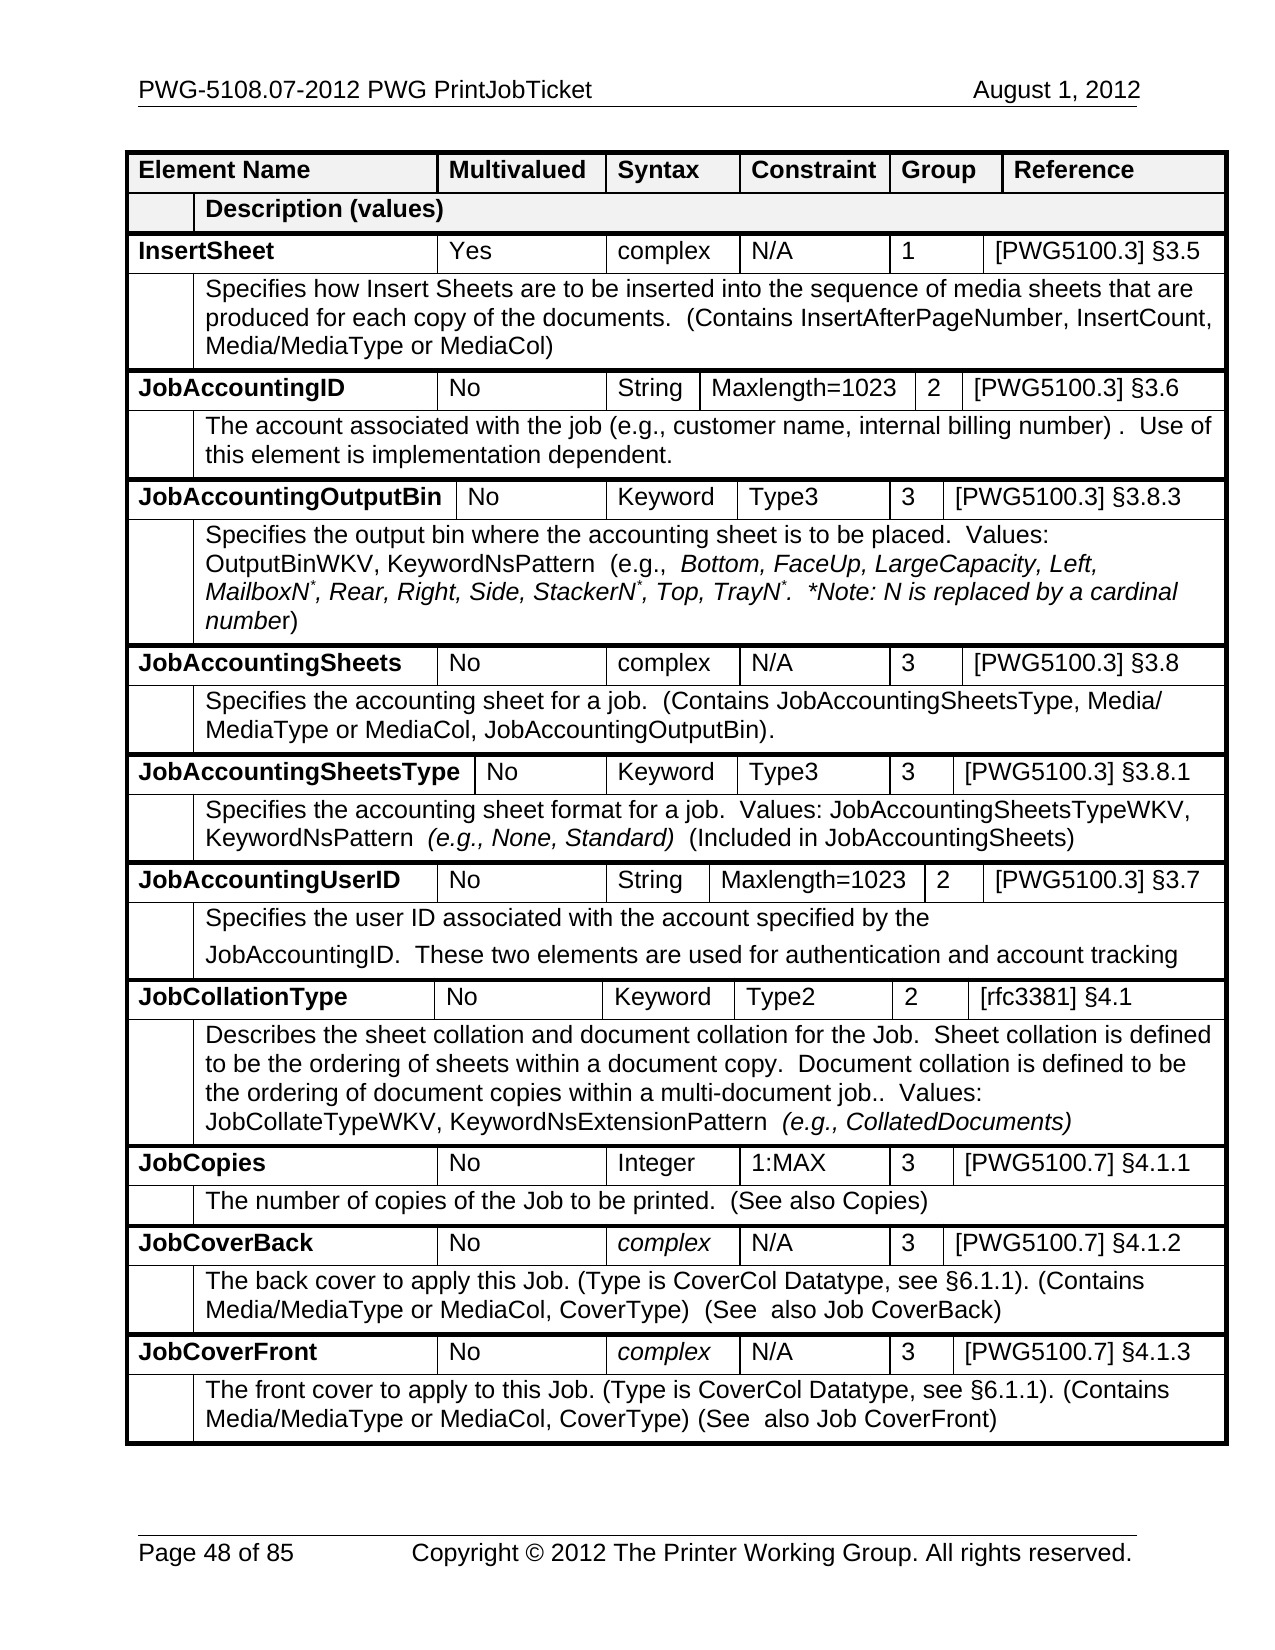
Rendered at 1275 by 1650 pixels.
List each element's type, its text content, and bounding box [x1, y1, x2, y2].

table_cell Specifies the user ID associated with the account specified by the JobAccountingID. These two elements are used for authentication and account tracking [194, 903, 1224, 977]
table_cell JobCopies [129, 1148, 437, 1185]
table_cell N/A [741, 648, 889, 685]
table_cell Keyword [603, 982, 734, 1019]
table_cell Specifies how Insert Sheets are to be inserted into the sequence of media sheets that are produced for each copy of the documents. (Contains InsertAfterPageNumber, InsertCount, Media/MediaType or MediaCol) [194, 274, 1224, 368]
table_cell Keyword [607, 482, 737, 519]
table_header Syntax [607, 155, 739, 192]
table_cell [129, 1266, 193, 1332]
table_cell Integer [607, 1148, 739, 1185]
table_cell Description (values) [195, 194, 1224, 231]
table_cell [PWG5100.3] §3.8.3 [944, 482, 1224, 519]
table_cell JobCollationType [129, 982, 434, 1019]
table_cell 2 [916, 373, 962, 410]
table_cell [129, 795, 193, 860]
table_cell 3 [891, 1148, 953, 1185]
table_cell Specifies the accounting sheet format for a job. Values: JobAccountingSheetsTypeWKV, KeywordNsPattern (e.g., None, Standard) (Included in JobAccountingSheets) [194, 795, 1224, 860]
table_cell Type2 [735, 982, 892, 1019]
table_cell No [438, 1148, 606, 1185]
table_cell The number of copies of the Job to be printed. (See also Copies) [194, 1186, 1224, 1223]
table_cell complex [607, 648, 739, 685]
table_cell JobCoverFront [129, 1337, 437, 1374]
table_cell [PWG5100.3] §3.5 [984, 236, 1224, 273]
table_cell [PWG5100.7] §4.1.2 [944, 1228, 1224, 1265]
table_cell 1 [891, 236, 983, 273]
table_cell Maxlength=1023 [710, 865, 924, 902]
table_cell [PWG5100.3] §3.8.1 [954, 757, 1224, 793]
table_cell InsertSheet [129, 236, 437, 273]
table_cell Describes the sheet collation and document collation for the Job. Sheet collation is defined to be the ordering of sheets within a document copy. Document collation is defined to be the ordering of document copies within a multi-document job.. Values: JobCollateTypeWKV, KeywordNsExtensionPattern (e.g., CollatedDocuments) [194, 1020, 1224, 1143]
table_cell No [438, 865, 606, 902]
table_cell JobAccountingSheets [129, 648, 437, 685]
table_cell [PWG5100.7] §4.1.3 [954, 1337, 1224, 1374]
table_cell [129, 520, 193, 643]
table_cell [129, 903, 193, 977]
table_cell 3 [891, 1228, 943, 1265]
table_cell No [435, 982, 602, 1019]
table_cell No [438, 1337, 606, 1374]
table_cell JobCoverBack [129, 1228, 437, 1265]
table_cell Type3 [738, 757, 889, 793]
table_cell No [438, 373, 606, 410]
table_cell No [438, 648, 606, 685]
table_cell [PWG5100.3] §3.7 [984, 865, 1224, 902]
table_header Element Name [129, 155, 436, 192]
table_cell [129, 194, 193, 231]
table_cell [129, 274, 193, 368]
table_cell 2 [893, 982, 968, 1019]
table_cell [PWG5100.3] §3.8 [963, 648, 1224, 685]
table_cell 3 [891, 757, 953, 793]
table_cell No [438, 1228, 606, 1265]
table_header Multivalued [439, 155, 605, 192]
table_cell Keyword [607, 757, 737, 793]
table_cell [129, 1186, 193, 1223]
table_cell Yes [438, 236, 606, 273]
table_cell [129, 411, 193, 477]
table_cell The account associated with the job (e.g., customer name, internal billing number) . Use of this element is implementation dependent. [194, 411, 1224, 477]
table_cell 3 [891, 648, 962, 685]
table_cell Specifies the output bin where the accounting sheet is to be placed. Values: OutputBinWKV, KeywordNsPattern (e.g., Bottom, FaceUp, LargeCapacity, Left, MailboxN*, Rear, Right, Side, StackerN*, Top, TrayN*. *Note: N is replaced by a cardinal number) [194, 520, 1224, 643]
table_cell [rfc3381] §4.1 [969, 982, 1224, 1019]
table_cell The back cover to apply this Job. (Type is CoverCol Datatype, see §6.1.1). (Contains Media/MediaType or MediaCol, CoverType) (See also Job CoverBack) [194, 1266, 1224, 1332]
table_header Group [891, 155, 1001, 192]
table_cell String [607, 373, 699, 410]
table_cell [129, 1375, 193, 1441]
table_cell The front cover to apply to this Job. (Type is CoverCol Datatype, see §6.1.1). (Contains Media/MediaType or MediaCol, CoverType) (See also Job CoverFront) [194, 1375, 1224, 1441]
table_header Constraint [741, 155, 889, 192]
table_cell [PWG5100.7] §4.1.1 [954, 1148, 1224, 1185]
table_cell JobAccountingUserID [129, 865, 437, 902]
table_cell Type3 [738, 482, 889, 519]
table_cell String [607, 865, 709, 902]
table_header Reference [1004, 155, 1224, 192]
table_cell complex [607, 1228, 739, 1265]
table_cell Maxlength=1023 [701, 373, 915, 410]
table_cell complex [607, 236, 739, 273]
table_cell No [476, 757, 606, 793]
table_cell 2 [926, 865, 983, 902]
table_cell JobAccountingID [129, 373, 437, 410]
table_cell No [457, 482, 606, 519]
table_cell Specifies the accounting sheet for a job. (Contains JobAccountingSheetsType, Media/ MediaType or MediaCol, JobAccountingOutputBin). [194, 686, 1224, 752]
table_cell N/A [741, 1337, 889, 1374]
table_cell 3 [891, 482, 943, 519]
table_cell N/A [741, 236, 889, 273]
table_cell [129, 1020, 193, 1143]
table_cell N/A [741, 1228, 889, 1265]
table_cell JobAccountingSheetsType [129, 757, 474, 793]
table_cell JobAccountingOutputBin [129, 482, 456, 519]
table_cell complex [607, 1337, 739, 1374]
table_cell [129, 686, 193, 752]
table_cell 3 [891, 1337, 953, 1374]
table_cell [PWG5100.3] §3.6 [963, 373, 1224, 410]
table_cell 1:MAX [741, 1148, 889, 1185]
